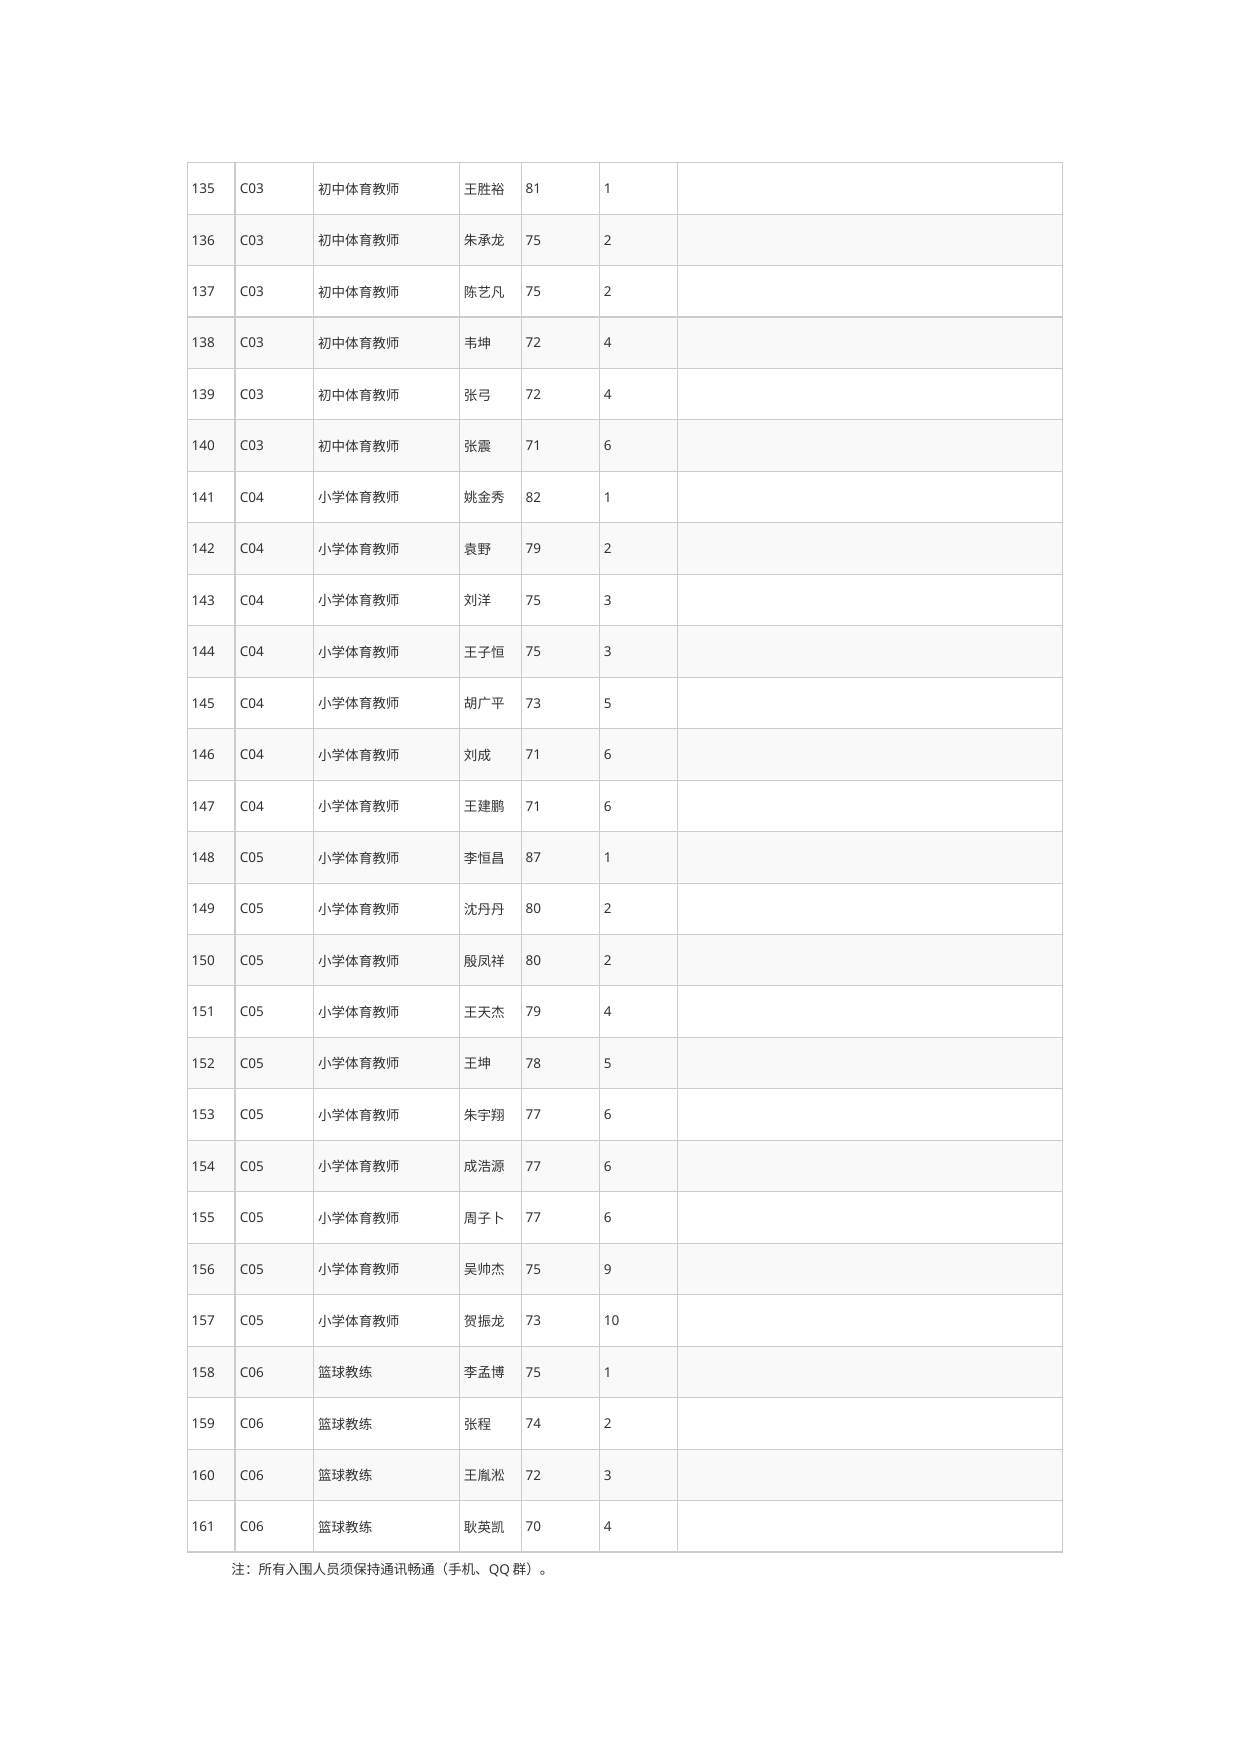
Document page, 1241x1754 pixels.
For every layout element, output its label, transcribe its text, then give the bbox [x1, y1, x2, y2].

table_cell 1 [600, 1347, 677, 1397]
table_cell 87 [522, 832, 599, 882]
table_cell C04 [236, 626, 313, 677]
table_cell 6 [600, 1141, 677, 1191]
table_cell 2 [600, 884, 677, 934]
table_cell 小学体育教师 [314, 1192, 459, 1243]
table_cell 朱承龙 [460, 215, 521, 265]
table_cell [678, 729, 1062, 779]
table_cell C05 [236, 1244, 313, 1294]
table_cell [678, 832, 1062, 882]
table_cell 151 [188, 986, 234, 1037]
table_cell [678, 1192, 1062, 1243]
table_cell [678, 1141, 1062, 1191]
table_cell 6 [600, 1192, 677, 1243]
table_cell C04 [236, 523, 313, 574]
table_cell C05 [236, 1038, 313, 1088]
table_cell 78 [522, 1038, 599, 1088]
table_cell [678, 1347, 1062, 1397]
table_cell 小学体育教师 [314, 678, 459, 728]
table_cell 80 [522, 884, 599, 934]
table_cell 4 [600, 1501, 677, 1551]
table_cell C06 [236, 1347, 313, 1397]
table_cell 王胤淞 [460, 1450, 521, 1500]
table_cell 146 [188, 729, 234, 779]
table_cell 74 [522, 1398, 599, 1448]
table_cell 71 [522, 729, 599, 779]
table_cell 70 [522, 1501, 599, 1551]
table_cell 朱宇翔 [460, 1089, 521, 1140]
table_cell 156 [188, 1244, 234, 1294]
table_cell 小学体育教师 [314, 986, 459, 1037]
table_cell C04 [236, 781, 313, 831]
table_cell 6 [600, 781, 677, 831]
table_cell 成浩源 [460, 1141, 521, 1191]
table_cell 篮球教练 [314, 1398, 459, 1448]
table_cell 154 [188, 1141, 234, 1191]
table_cell 王建鹏 [460, 781, 521, 831]
table_cell 小学体育教师 [314, 1244, 459, 1294]
table_cell 3 [600, 626, 677, 677]
table_cell [678, 369, 1062, 419]
table_cell 148 [188, 832, 234, 882]
table_cell C04 [236, 678, 313, 728]
table_cell 75 [522, 1347, 599, 1397]
table_cell 9 [600, 1244, 677, 1294]
table_cell 145 [188, 678, 234, 728]
table_cell [678, 523, 1062, 574]
table_cell 小学体育教师 [314, 523, 459, 574]
table_cell [678, 1295, 1062, 1346]
table_cell 75 [522, 626, 599, 677]
table_cell C06 [236, 1450, 313, 1500]
table_cell 80 [522, 935, 599, 985]
table_cell 155 [188, 1192, 234, 1243]
table_cell 4 [600, 318, 677, 368]
table_cell 152 [188, 1038, 234, 1088]
table_cell C03 [236, 369, 313, 419]
table_cell 141 [188, 472, 234, 522]
table_cell 75 [522, 575, 599, 625]
table_cell 胡广平 [460, 678, 521, 728]
text 注：所有入围人员须保持通讯畅通（手机、QQ群）。 [187, 1553, 1053, 1585]
table_cell 初中体育教师 [314, 420, 459, 471]
table_cell 沈丹丹 [460, 884, 521, 934]
table_cell [678, 781, 1062, 831]
table_cell [678, 266, 1062, 316]
table_cell 小学体育教师 [314, 1089, 459, 1140]
table_cell 初中体育教师 [314, 318, 459, 368]
table_cell 姚金秀 [460, 472, 521, 522]
table_cell C03 [236, 266, 313, 316]
table_cell 陈艺凡 [460, 266, 521, 316]
table_cell [678, 215, 1062, 265]
table_cell [678, 884, 1062, 934]
table_cell 71 [522, 781, 599, 831]
table_cell C04 [236, 472, 313, 522]
table_cell 贺振龙 [460, 1295, 521, 1346]
table_cell 篮球教练 [314, 1501, 459, 1551]
table_cell 72 [522, 369, 599, 419]
table_cell C04 [236, 729, 313, 779]
table_cell [678, 626, 1062, 677]
table_cell 王子恒 [460, 626, 521, 677]
table_cell 77 [522, 1141, 599, 1191]
table_cell C03 [236, 318, 313, 368]
table_cell 初中体育教师 [314, 215, 459, 265]
table_cell 殷凤祥 [460, 935, 521, 985]
table_cell 李恒昌 [460, 832, 521, 882]
table_cell [678, 1501, 1062, 1551]
table_cell 4 [600, 986, 677, 1037]
table_cell 小学体育教师 [314, 729, 459, 779]
table_cell C05 [236, 832, 313, 882]
table_cell 77 [522, 1089, 599, 1140]
table_cell 6 [600, 1089, 677, 1140]
table_cell [678, 1038, 1062, 1088]
table_cell 75 [522, 266, 599, 316]
table_cell 王天杰 [460, 986, 521, 1037]
table_cell 小学体育教师 [314, 626, 459, 677]
table_cell 79 [522, 523, 599, 574]
table_cell 136 [188, 215, 234, 265]
table_cell C03 [236, 163, 313, 213]
table_cell 周子卜 [460, 1192, 521, 1243]
table_cell 吴帅杰 [460, 1244, 521, 1294]
table_cell C06 [236, 1501, 313, 1551]
table_cell C06 [236, 1398, 313, 1448]
table_cell 71 [522, 420, 599, 471]
table_cell 6 [600, 420, 677, 471]
table_cell [678, 986, 1062, 1037]
table_cell [678, 1450, 1062, 1500]
table_cell 2 [600, 266, 677, 316]
table_cell 153 [188, 1089, 234, 1140]
table_cell 初中体育教师 [314, 266, 459, 316]
table_cell 2 [600, 935, 677, 985]
table_cell [678, 472, 1062, 522]
table_cell 韦坤 [460, 318, 521, 368]
table_cell [678, 420, 1062, 471]
table_cell 4 [600, 369, 677, 419]
table_cell 159 [188, 1398, 234, 1448]
table_cell 小学体育教师 [314, 575, 459, 625]
table_cell 小学体育教师 [314, 935, 459, 985]
table_cell 王胜裕 [460, 163, 521, 213]
table_cell 2 [600, 215, 677, 265]
table_cell 3 [600, 575, 677, 625]
table_cell 张弓 [460, 369, 521, 419]
table_cell 1 [600, 163, 677, 213]
table_cell 耿英凯 [460, 1501, 521, 1551]
table_cell C05 [236, 884, 313, 934]
table_cell 1 [600, 472, 677, 522]
table_cell 小学体育教师 [314, 781, 459, 831]
table_cell C03 [236, 215, 313, 265]
table_cell 袁野 [460, 523, 521, 574]
table_cell [678, 318, 1062, 368]
table_cell 篮球教练 [314, 1347, 459, 1397]
table_cell 77 [522, 1192, 599, 1243]
table_cell 75 [522, 1244, 599, 1294]
table_cell 刘成 [460, 729, 521, 779]
table_cell 篮球教练 [314, 1450, 459, 1500]
table_cell 10 [600, 1295, 677, 1346]
table_cell 82 [522, 472, 599, 522]
table_cell 139 [188, 369, 234, 419]
table_cell 142 [188, 523, 234, 574]
table_cell 2 [600, 523, 677, 574]
table_cell 5 [600, 1038, 677, 1088]
table_cell 81 [522, 163, 599, 213]
table_cell 79 [522, 986, 599, 1037]
table_cell 6 [600, 729, 677, 779]
table_cell [678, 1398, 1062, 1448]
table_cell [678, 575, 1062, 625]
table_cell 小学体育教师 [314, 1295, 459, 1346]
table_cell 73 [522, 1295, 599, 1346]
table_cell 李孟博 [460, 1347, 521, 1397]
table_cell 72 [522, 318, 599, 368]
table_cell 147 [188, 781, 234, 831]
table_cell 143 [188, 575, 234, 625]
table_cell 小学体育教师 [314, 1038, 459, 1088]
table_cell 小学体育教师 [314, 472, 459, 522]
table_cell [678, 1089, 1062, 1140]
table_cell [678, 678, 1062, 728]
table_cell 75 [522, 215, 599, 265]
table_cell 小学体育教师 [314, 884, 459, 934]
table_cell 初中体育教师 [314, 163, 459, 213]
table_cell 138 [188, 318, 234, 368]
table_cell [678, 163, 1062, 213]
table_cell C03 [236, 420, 313, 471]
table_cell 3 [600, 1450, 677, 1500]
table_cell [678, 1244, 1062, 1294]
table_cell 158 [188, 1347, 234, 1397]
table_cell 150 [188, 935, 234, 985]
table_cell 149 [188, 884, 234, 934]
table_cell C05 [236, 986, 313, 1037]
table_cell C05 [236, 1089, 313, 1140]
table_cell [678, 935, 1062, 985]
table_cell 5 [600, 678, 677, 728]
table_cell 140 [188, 420, 234, 471]
table_cell 144 [188, 626, 234, 677]
table_cell 张程 [460, 1398, 521, 1448]
table_cell C05 [236, 1141, 313, 1191]
table_cell 张震 [460, 420, 521, 471]
table_cell C05 [236, 1192, 313, 1243]
table_cell 157 [188, 1295, 234, 1346]
table_cell 刘洋 [460, 575, 521, 625]
table_cell 2 [600, 1398, 677, 1448]
table_cell 小学体育教师 [314, 832, 459, 882]
table_cell C04 [236, 575, 313, 625]
table_cell 王坤 [460, 1038, 521, 1088]
table_cell C05 [236, 935, 313, 985]
table_cell 73 [522, 678, 599, 728]
table_cell 初中体育教师 [314, 369, 459, 419]
table_cell 135 [188, 163, 234, 213]
table_cell 160 [188, 1450, 234, 1500]
table_cell C05 [236, 1295, 313, 1346]
table_cell 137 [188, 266, 234, 316]
table_cell 1 [600, 832, 677, 882]
table_cell 小学体育教师 [314, 1141, 459, 1191]
table_cell 72 [522, 1450, 599, 1500]
table_cell 161 [188, 1501, 234, 1551]
